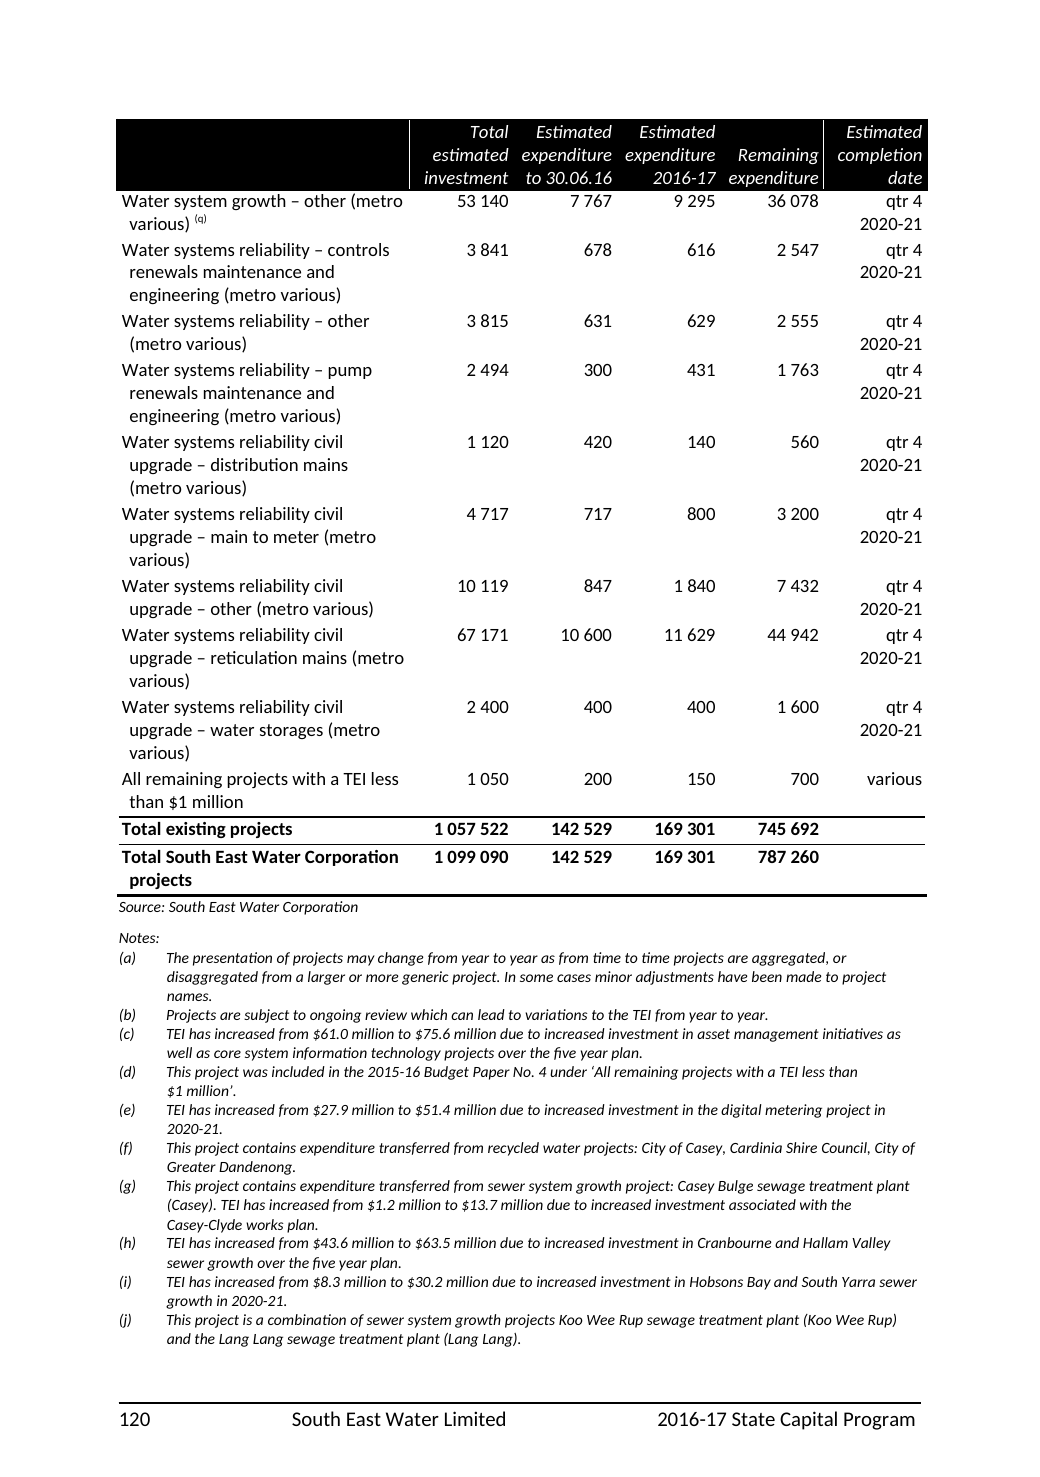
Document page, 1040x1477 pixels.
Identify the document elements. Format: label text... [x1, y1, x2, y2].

text (c) TEI has increased from $61.0 million to $75.6 million due to increased investment in asset management initiatives as well as core system information technology projects over the five year plan. [118, 1024, 921, 1062]
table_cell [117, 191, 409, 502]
text (b) Projects are subject to ongoing review which can lead to variations to the TEI from year to year. [118, 1005, 921, 1024]
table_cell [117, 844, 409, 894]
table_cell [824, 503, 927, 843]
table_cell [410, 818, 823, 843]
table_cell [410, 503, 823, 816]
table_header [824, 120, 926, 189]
text (g) This project contains expenditure transferred from sewer system growth project: Casey Bulge sewage treatment plant (Casey). TEI has increased from $1.2 million to $13.7 million due to increased investment associated with the Casey-Clyde works plan. [118, 1177, 921, 1234]
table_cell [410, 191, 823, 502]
text (i) TEI has increased from $8.3 million to $30.2 million due to increased investment in Hobsons Bay and South Yarra sewer growth in 2020-21. [118, 1272, 921, 1310]
text (d) This project was included in the 2015-16 Budget Paper No. 4 under ‘All remaining projects with a TEI less than $1 million’. [118, 1062, 921, 1100]
text (j) This project is a combination of sewer system growth projects Koo Wee Rup sewage treatment plant (Koo Wee Rup) and the Lang Lang sewage treatment plant (Lang Lang). [118, 1310, 921, 1348]
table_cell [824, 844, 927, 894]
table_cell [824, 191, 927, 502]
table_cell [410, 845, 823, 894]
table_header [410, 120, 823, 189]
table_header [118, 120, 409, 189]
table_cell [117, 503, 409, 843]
text (f) This project contains expenditure transferred from recycled water projects: City of Casey, Cardinia Shire Council, City of Greater Dandenong. [118, 1138, 921, 1177]
text (e) TEI has increased from $27.9 million to $51.4 million due to increased investment in the digital metering project in 2020-21. [118, 1100, 921, 1138]
text Source: South East Water Corporation [118, 897, 921, 916]
text (h) TEI has increased from $43.6 million to $63.5 million due to increased investment in Cranbourne and Hallam Valley sewer growth over the five year plan. [118, 1234, 921, 1272]
text Notes: [118, 929, 921, 948]
text (a) The presentation of projects may change from year to year as from time to time projects are aggregated, or disaggregated from a larger or more generic project. In some cases minor adjustments have been made to project names. [118, 948, 921, 1005]
